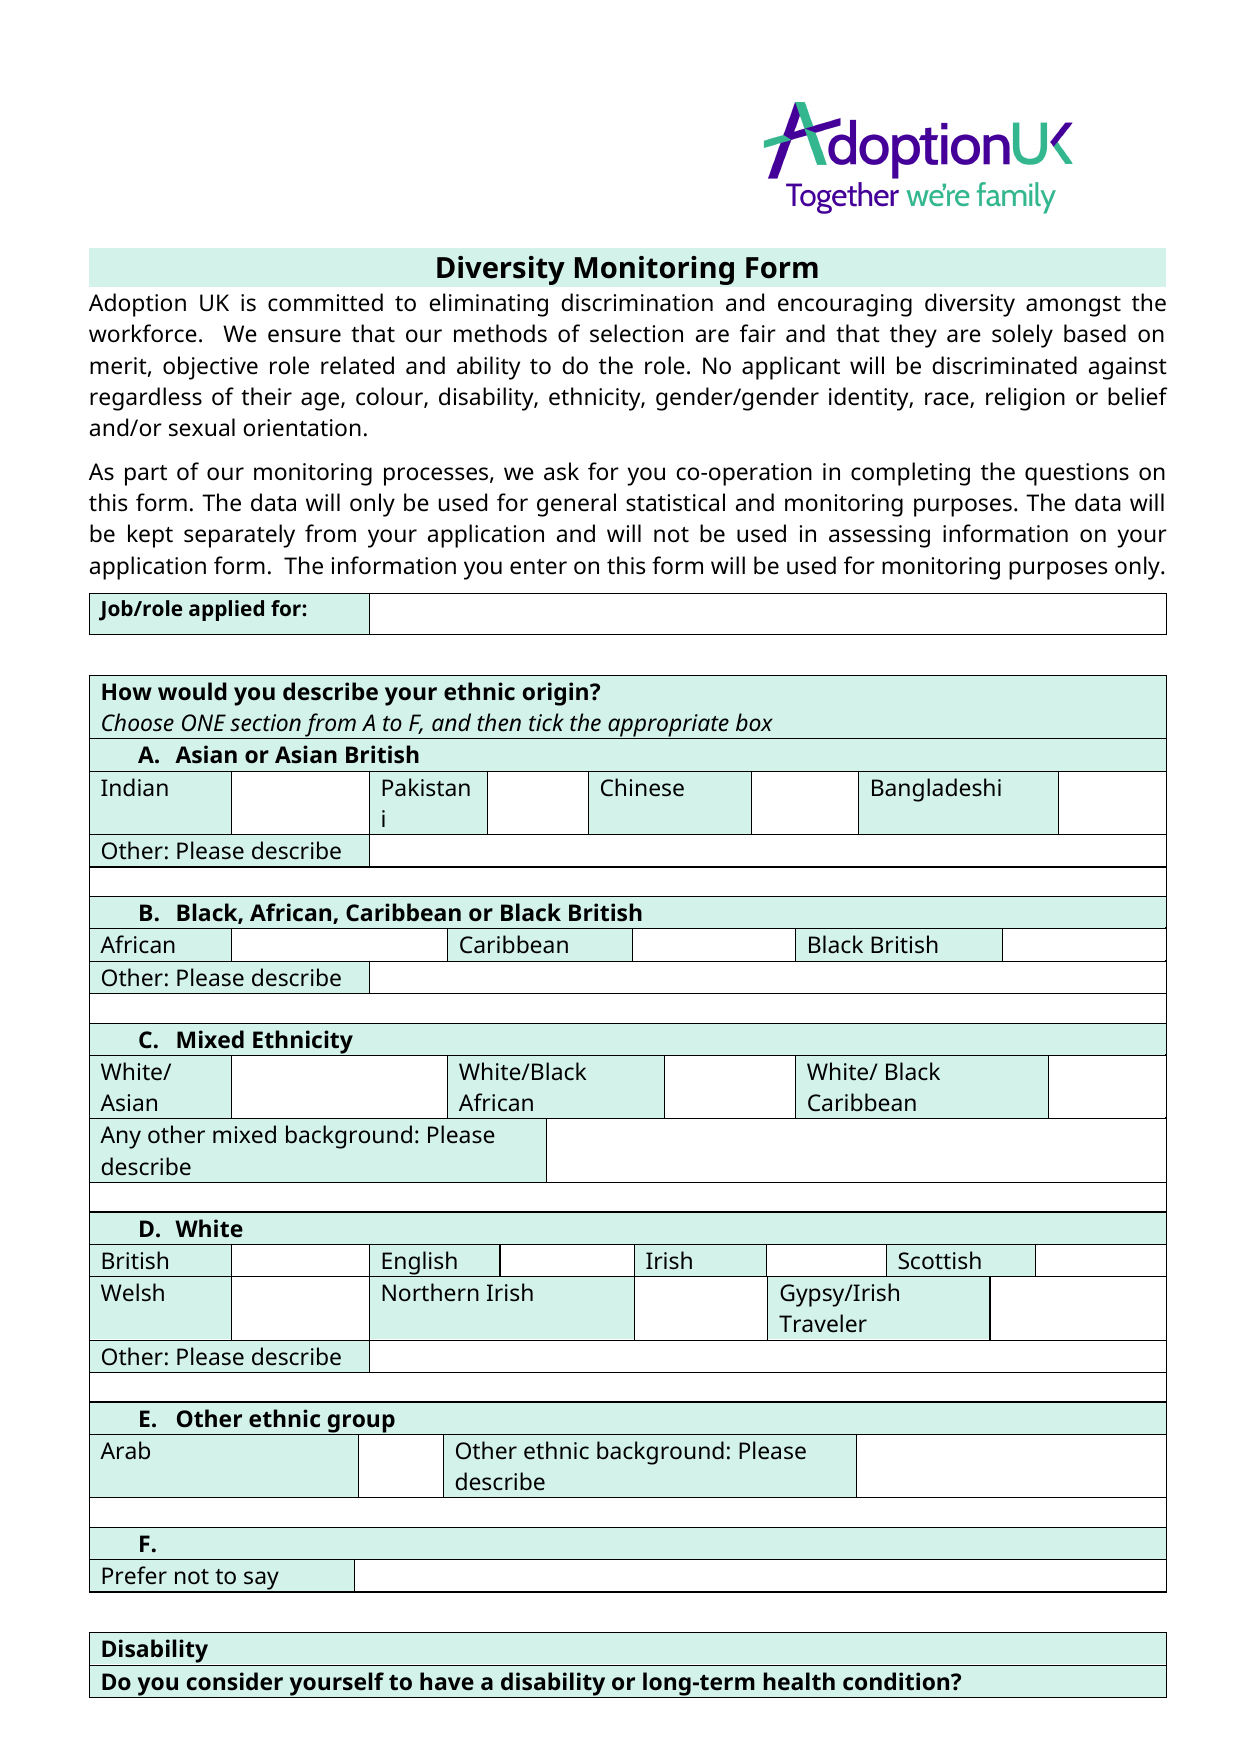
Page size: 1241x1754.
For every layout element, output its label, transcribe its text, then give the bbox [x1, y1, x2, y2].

table_cell Any other mixed background: Please describe [90, 1119, 546, 1182]
table_cell [359, 1435, 443, 1497]
table_cell Other: Please describe [90, 835, 369, 866]
table_cell Gypsy/Irish Traveler [768, 1277, 989, 1339]
table_cell [90, 1528, 1166, 1559]
text As part of our monitoring processes, we ask for you co-operation in completing the questions on this form. The data will only be used for general statistical and monitoring purposes. The data will be kept separately from your application and will not be used in assessing information on your application form. The information you enter on this form will be used for monitoring purposes only. [89, 456, 1168, 581]
table_cell [857, 1435, 1166, 1497]
table_cell [370, 1341, 1166, 1372]
table_cell [232, 1277, 369, 1339]
table_cell Bangladeshi [859, 772, 1058, 834]
table_cell [1059, 772, 1166, 834]
table_header How would you describe your ethnic origin? Choose ONE section from A to F, and then tick the appropriate box [90, 676, 1166, 738]
table_cell White/Black African [448, 1056, 664, 1118]
table_cell Other: Please describe [90, 962, 369, 993]
table_cell Indian [90, 772, 231, 834]
table_cell Other: Please describe [90, 1341, 369, 1372]
table_cell Other ethnic group [90, 1403, 1166, 1434]
table_cell [232, 772, 369, 834]
table_cell English [370, 1245, 499, 1276]
table_cell Black British [796, 929, 1002, 961]
table_cell Welsh [90, 1277, 231, 1339]
table_cell [547, 1119, 1166, 1182]
table_cell Mixed Ethnicity [90, 1024, 1166, 1055]
table_cell White/ Black Caribbean [796, 1056, 1048, 1118]
table_cell Irish [635, 1245, 766, 1276]
text Adoption UK is committed to eliminating discrimination and encouraging diversity amongst the workforce. We ensure that our methods of selection are fair and that they are solely based on merit, objective role related and ability to do the role. No applicant will be discriminated against regardless of their age, colour, disability, ethnicity, gender/gender identity, race, religion or belief and/or sexual orientation. [89, 287, 1168, 443]
table_cell British [90, 1245, 231, 1276]
table_cell [90, 1373, 1166, 1401]
table_cell Scottish [887, 1245, 1035, 1276]
table_cell [232, 1056, 447, 1118]
table_cell [90, 994, 1166, 1022]
table_cell African [90, 929, 231, 961]
table_cell Asian or Asian British [90, 739, 1166, 771]
table_cell Pakistani [370, 772, 487, 834]
table_cell White/Asian [90, 1056, 231, 1118]
table_cell Northern Irish [370, 1277, 634, 1339]
picture [763, 102, 1073, 214]
table_cell Prefer not to say [90, 1560, 354, 1591]
table_header Diversity Monitoring Form [89, 248, 1166, 287]
table_cell White [90, 1213, 1166, 1244]
table_cell [1049, 1056, 1166, 1118]
table_cell [1036, 1245, 1166, 1276]
table_cell [635, 1277, 767, 1339]
table_cell [767, 1245, 886, 1276]
table_cell [232, 929, 447, 961]
table_cell [633, 929, 795, 961]
table_cell [370, 962, 1166, 993]
table_cell [752, 772, 858, 834]
table_cell Arab [90, 1435, 358, 1497]
table_cell [488, 772, 588, 834]
table_cell [355, 1560, 1166, 1591]
table_cell [665, 1056, 795, 1118]
table_cell [1003, 929, 1166, 961]
table_cell [90, 868, 1166, 896]
table_cell Do you consider yourself to have a disability or long-term health condition? [90, 1666, 1166, 1697]
table_cell Other ethnic background: Please describe [444, 1435, 856, 1497]
table_cell Caribbean [448, 929, 632, 961]
table_header [370, 594, 1166, 634]
table_cell [991, 1277, 1166, 1339]
table_cell [90, 1183, 1166, 1211]
table_cell [501, 1245, 634, 1276]
table_cell [232, 1245, 369, 1276]
table_cell Black, African, Caribbean or Black British [90, 897, 1166, 928]
table_cell [90, 1498, 1166, 1527]
table_header Job/role applied for: [90, 594, 369, 634]
table_cell Chinese [589, 772, 751, 834]
table_cell [370, 835, 1166, 866]
table_header Disability [90, 1633, 1166, 1664]
